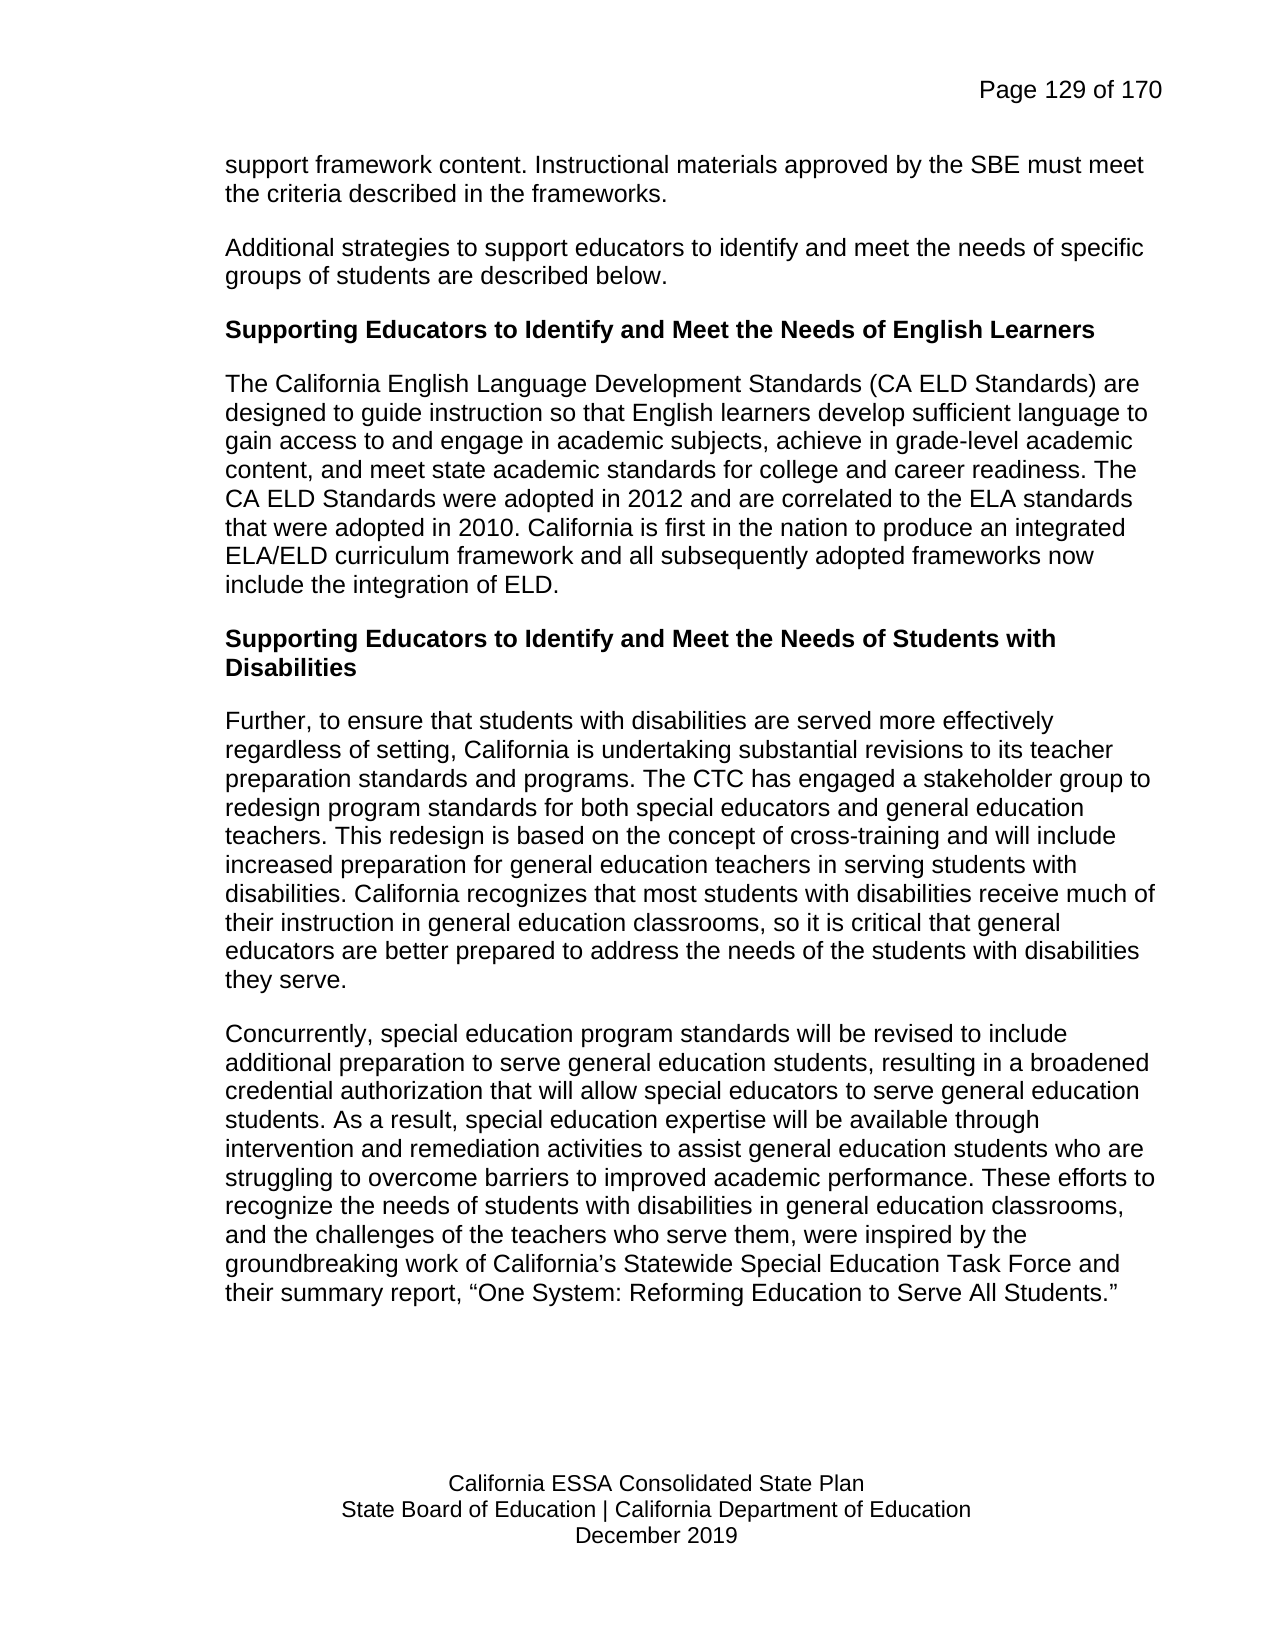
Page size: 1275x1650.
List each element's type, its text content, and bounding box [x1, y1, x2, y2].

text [225, 150, 1162, 207]
text Supporting Educators to Identify and Meet the Needs of Students with Disabilities [225, 624, 1162, 681]
text The California English Language Development Standards (CA ELD Standards) are designed to guide instruction so that English learners develop sufficient language to gain access to and engage in academic subjects, achieve in grade-level academic content, and meet state academic standards for college and career readiness. The CA ELD Standards were adopted in 2012 and are correlated to the ELA standards that were adopted in 2010. California is first in the nation to produce an integrated ELA/ELD curriculum framework and all subsequently adopted frameworks now include the integration of ELD. [225, 369, 1162, 599]
text Concurrently, special education program standards will be revised to include additional preparation to serve general education students, resulting in a broadened credential authorization that will allow special educators to serve general education students. As a result, special education expertise will be available through intervention and remediation activities to assist general education students who are struggling to overcome barriers to improved academic performance. These efforts to recognize the needs of students with disabilities in general education classrooms, and the challenges of the teachers who serve them, were inspired by the groundbreaking work of California’s Statewide Special Education Task Force and their summary report, “One System: Reforming Education to Serve All Students.” [225, 1019, 1162, 1306]
text Additional strategies to support educators to identify and meet the needs of specific groups of students are described below. [225, 232, 1162, 290]
text Further, to ensure that students with disabilities are served more effectively regardless of setting, California is undertaking substantial revisions to its teacher preparation standards and programs. The CTC has engaged a stakeholder group to redesign program standards for both special educators and general education teachers. This redesign is based on the concept of cross-training and will include increased preparation for general education teachers in serving students with disabilities. California recognizes that most students with disabilities receive much of their instruction in general education classrooms, so it is critical that general educators are better prepared to address the needs of the students with disabilities they serve. [225, 706, 1162, 994]
text Supporting Educators to Identify and Meet the Needs of English Learners [225, 315, 1162, 344]
